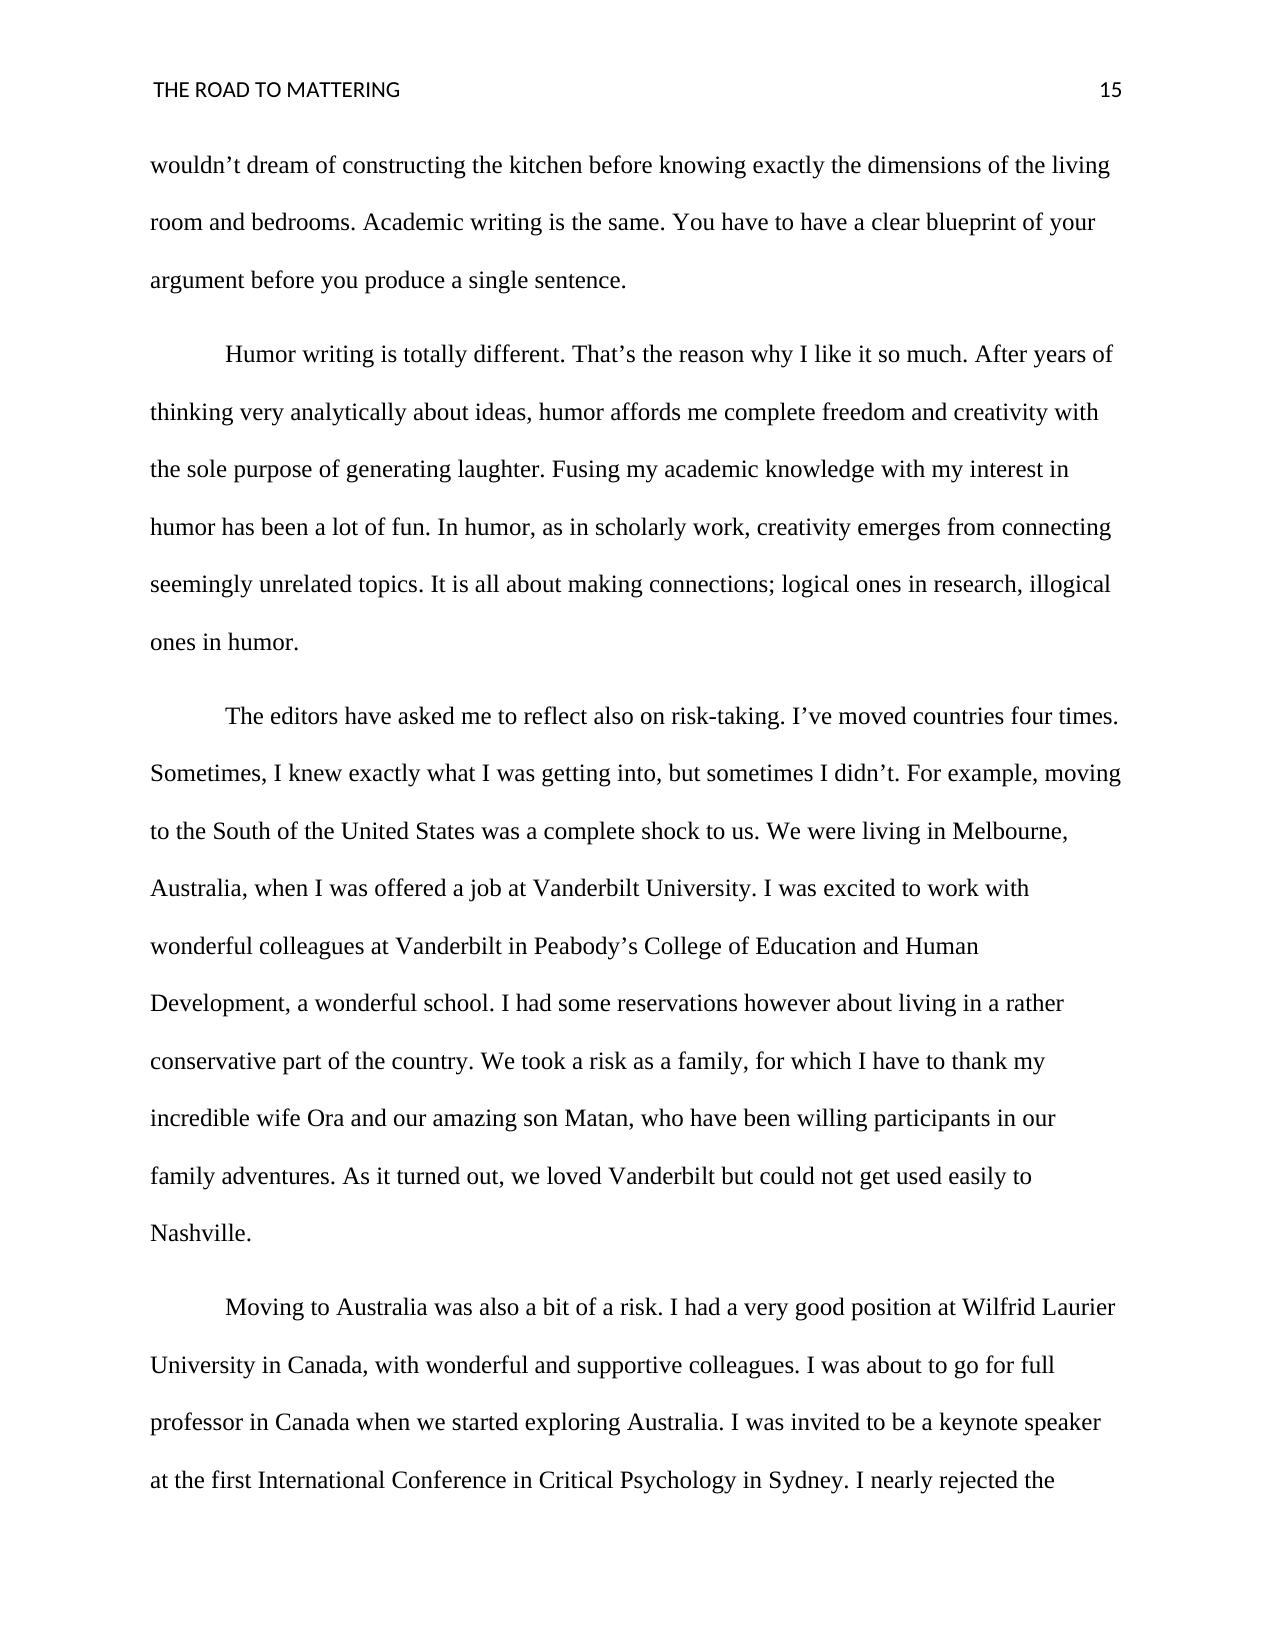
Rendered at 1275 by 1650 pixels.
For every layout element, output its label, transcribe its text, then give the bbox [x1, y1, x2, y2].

text Humor writing is totally different. That’s the reason why I like it so much. After years of thinking very analytically about ideas, humor affords me complete freedom and creativity with the sole purpose of generating laughter. Fusing my academic knowledge with my interest in humor has been a lot of fun. In humor, as in scholarly work, creativity emerges from connecting seemingly unrelated topics. It is all about making connections; logical ones in research, illogical ones in humor. [150, 339, 1125, 655]
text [150, 150, 1125, 294]
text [150, 1292, 1125, 1494]
text The editors have asked me to reflect also on risk-taking. I’ve moved countries four times. Sometimes, I knew exactly what I was getting into, but sometimes I didn’t. For example, moving to the South of the United States was a complete shock to us. We were living in Melbourne, Australia, when I was offered a job at Vanderbilt University. I was excited to work with wonderful colleagues at Vanderbilt in Peabody’s College of Education and Human Development, a wonderful school. I had some reservations however about living in a rather conservative part of the country. We took a risk as a family, for which I have to thank my incredible wife Ora and our amazing son Matan, who have been willing participants in our family adventures. As it turned out, we loved Vanderbilt but could not get used easily to Nashville. [150, 701, 1125, 1247]
